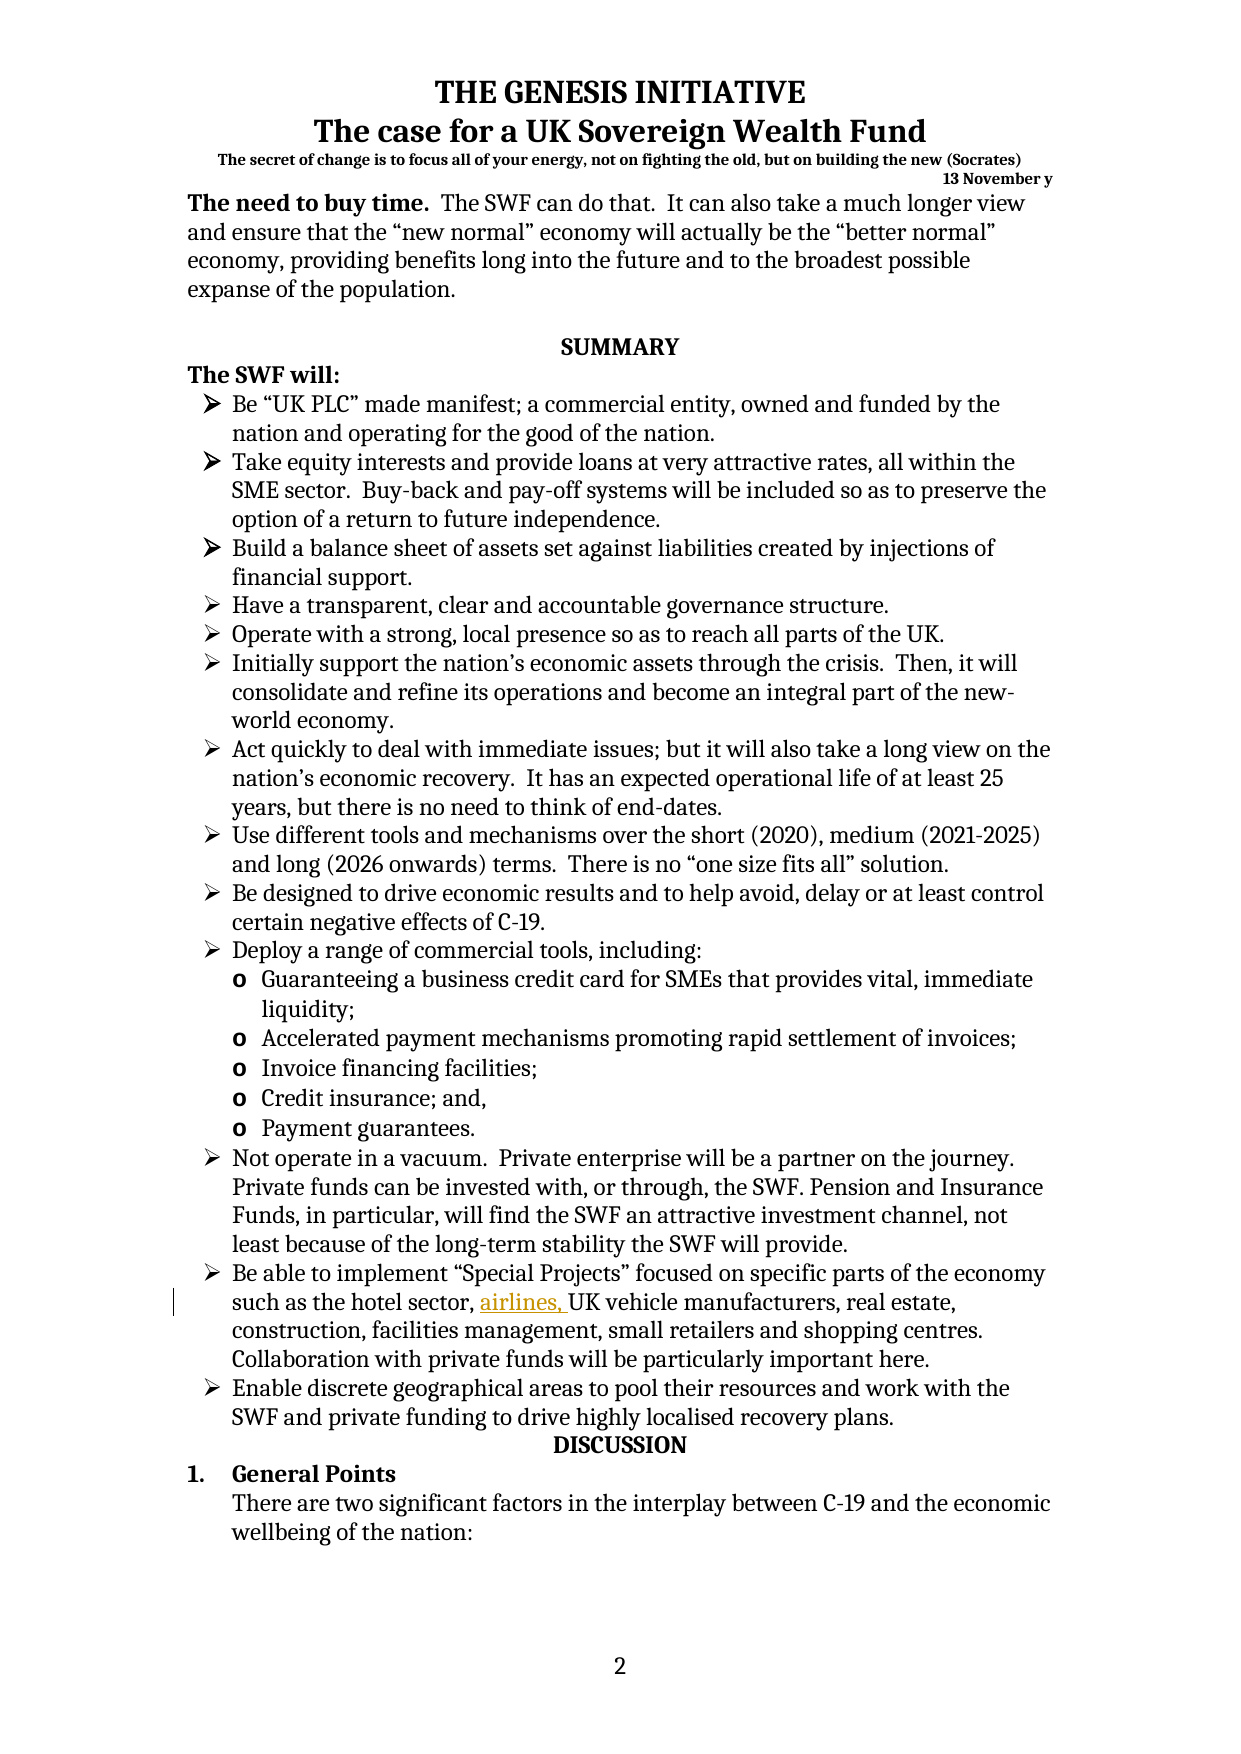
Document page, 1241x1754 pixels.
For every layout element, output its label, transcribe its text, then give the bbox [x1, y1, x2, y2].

list General Points [187, 1460, 1053, 1489]
list Have a transparent, clear and accountable governance structure. [202, 591, 1053, 620]
list Credit insurance; and, [232, 1084, 1053, 1114]
text The need to buy time. The SWF can do that. It can also take a much longer view and ensure that the “new normal” economy will actually be the “better normal” economy, providing benefits long into the future and to the broadest possible expanse of the population. [187, 189, 1053, 304]
list Accelerated payment mechanisms promoting rapid settlement of invoices; [232, 1024, 1053, 1054]
list Be “UK PLC” made manifest; a commercial entity, owned and funded by the nation and operating for the good of the nation. [202, 390, 1053, 447]
list Be designed to drive economic results and to help avoid, delay or at least control certain negative effects of C-19. [202, 879, 1053, 936]
text The SWF will: [187, 361, 1053, 390]
text SUMMARY [187, 332, 1053, 361]
list Build a balance sheet of assets set against liabilities created by injections of financial support. [202, 534, 1053, 591]
list Be able to implement “Special Projects” focused on specific parts of the economy such as the hotel sector, UK vehicle manufacturers, real estate, construction, facilities management, small retailers and shopping centres. Collaboration with private funds will be particularly important here. [202, 1259, 1053, 1374]
list Payment guarantees. [232, 1114, 1053, 1144]
list Operate with a strong, local presence so as to reach all parts of the UK. [202, 620, 1053, 649]
list Invoice financing facilities; [232, 1054, 1053, 1084]
list Use different tools and mechanisms over the short (2020), medium (2021-2025) and long (2026 onwards) terms. There is no “one size fits all” solution. [202, 821, 1053, 879]
text DISCUSSION [187, 1431, 1053, 1460]
list There are two significant factors in the interplay between C-19 and the economic wellbeing of the nation: [232, 1489, 1053, 1546]
list Take equity interests and provide loans at very attractive rates, all within the SME sector. Buy-back and pay-off systems will be included so as to preserve the option of a return to future independence. [202, 447, 1053, 534]
list Enable discrete geographical areas to pool their resources and work with the SWF and private funding to drive highly localised recovery plans. [202, 1374, 1053, 1431]
list Initially support the nation’s economic assets through the crisis. Then, it will consolidate and refine its operations and become an integral part of the new-world economy. [202, 649, 1053, 735]
list Act quickly to deal with immediate issues; but it will also take a long view on the nation’s economic recovery. It has an expected operational life of at least 25 years, but there is no need to think of end-dates. [202, 735, 1053, 821]
list Guaranteeing a business credit card for SMEs that provides vital, immediate liquidity; [232, 965, 1053, 1024]
list Deploy a range of commercial tools, including: [202, 936, 1053, 965]
list Not operate in a vacuum. Private enterprise will be a partner on the journey. Private funds can be invested with, or through, the SWF. Pension and Insurance Funds, in particular, will find the SWF an attractive investment channel, not least because of the long-term stability the SWF will provide. [202, 1144, 1053, 1259]
